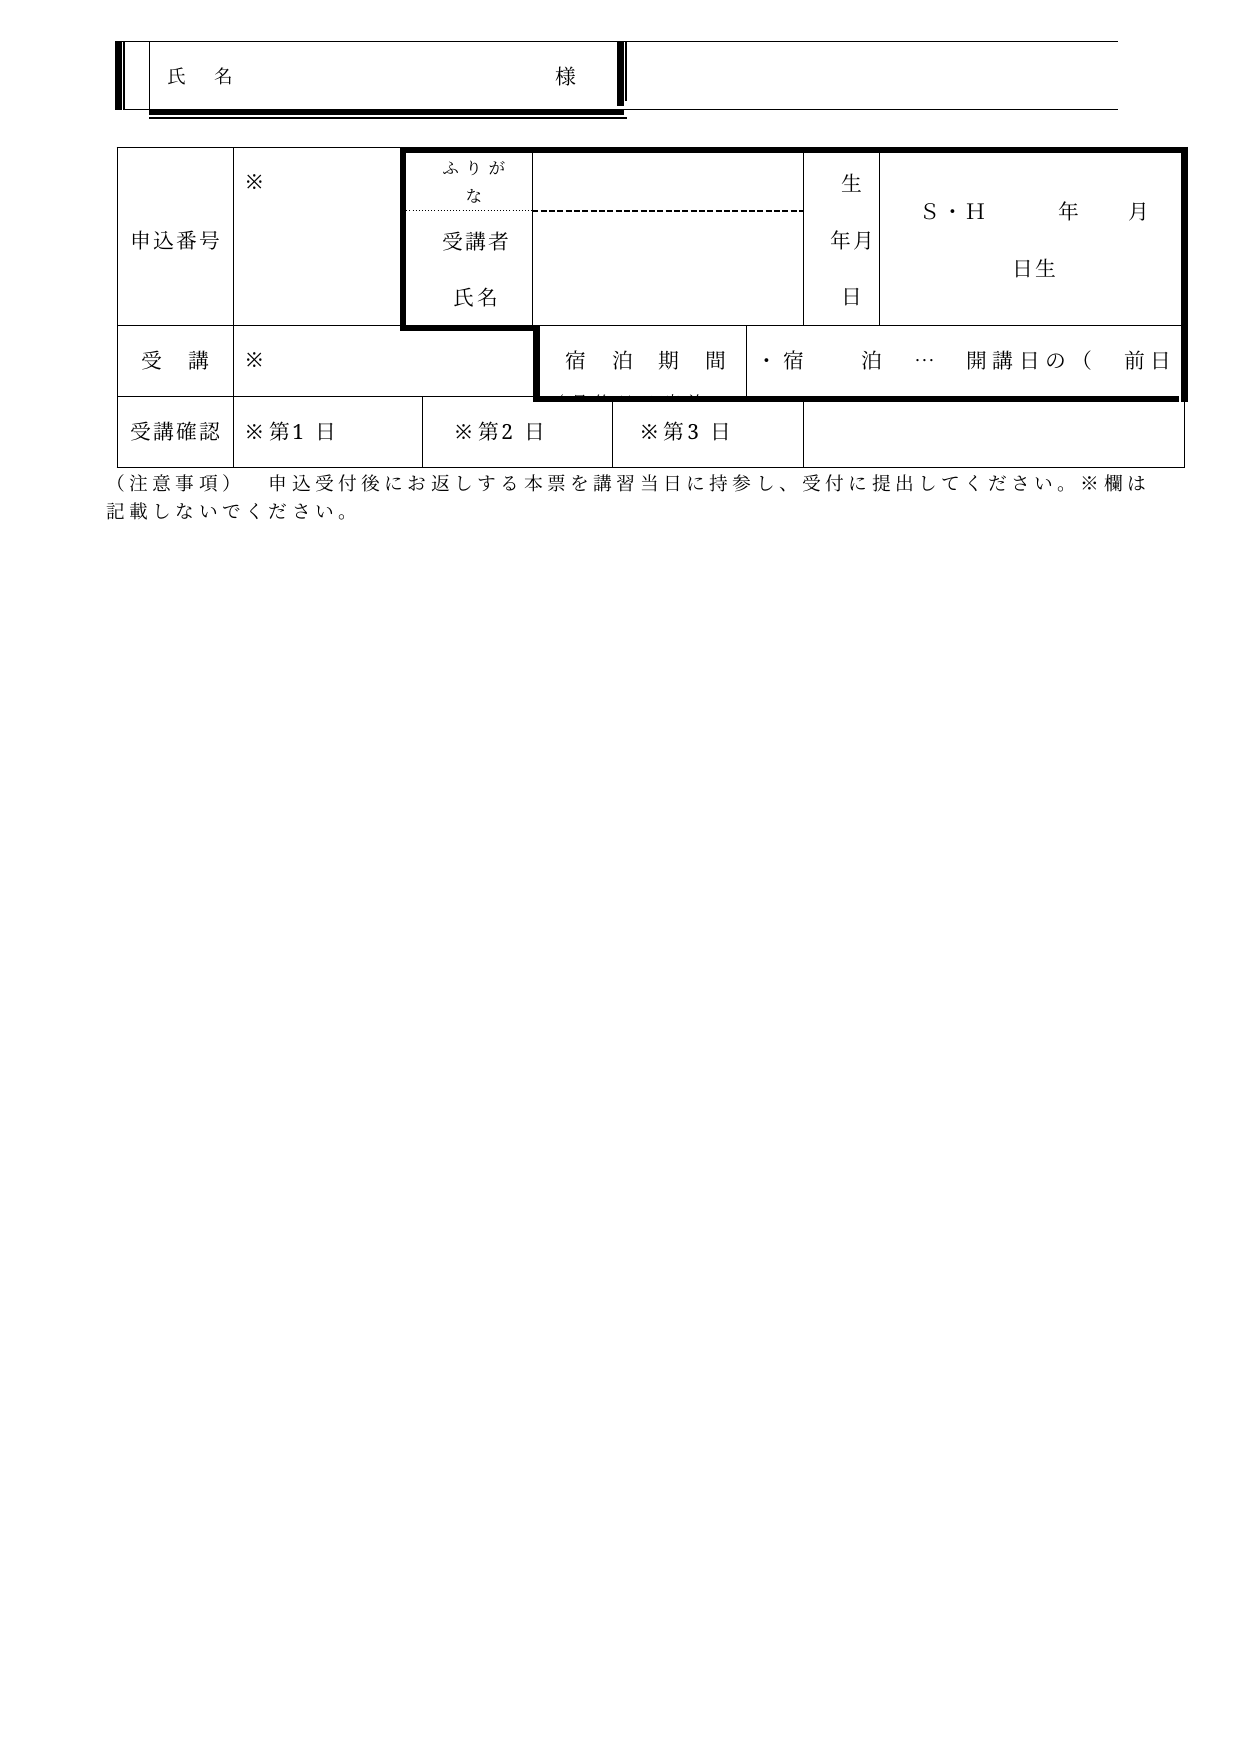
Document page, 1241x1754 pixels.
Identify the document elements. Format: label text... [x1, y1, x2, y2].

table_cell 様 [253, 42, 622, 109]
table_cell ※ ～ [234, 326, 533, 396]
table_cell ※第2日 [423, 397, 612, 467]
table_header ※ [234, 148, 400, 325]
table_header 生 年月 日 [804, 153, 879, 325]
table_cell 氏 名 [150, 42, 253, 109]
table_cell 受講者氏名 [406, 210, 532, 325]
table_cell ※第3日 [613, 402, 803, 467]
table_header 申込番号 [118, 148, 233, 325]
table_header Ｓ・Ｈ 年 月 日生 [880, 153, 1181, 325]
table_cell ・宿 泊 … 開講日の（ 前日 ・ 当日 から） ・通 学 [747, 326, 1181, 396]
table_cell ※第1日 [234, 397, 422, 467]
text （注意事項） 申込受付後にお返しする本票を講習当日に持参し、受付に提出してください。※欄は記載しないでください。 [106, 468, 1152, 524]
table_cell 宿 泊 期 間 （最終日は宿泊できません） [540, 326, 746, 396]
table_cell 受 講 年月日 [118, 326, 233, 396]
table_header ふりがな [406, 153, 532, 210]
table_cell 受講確認 係 員 印 [118, 397, 233, 467]
table_header [533, 153, 803, 210]
table_cell [533, 210, 803, 325]
table_cell [804, 396, 1184, 467]
